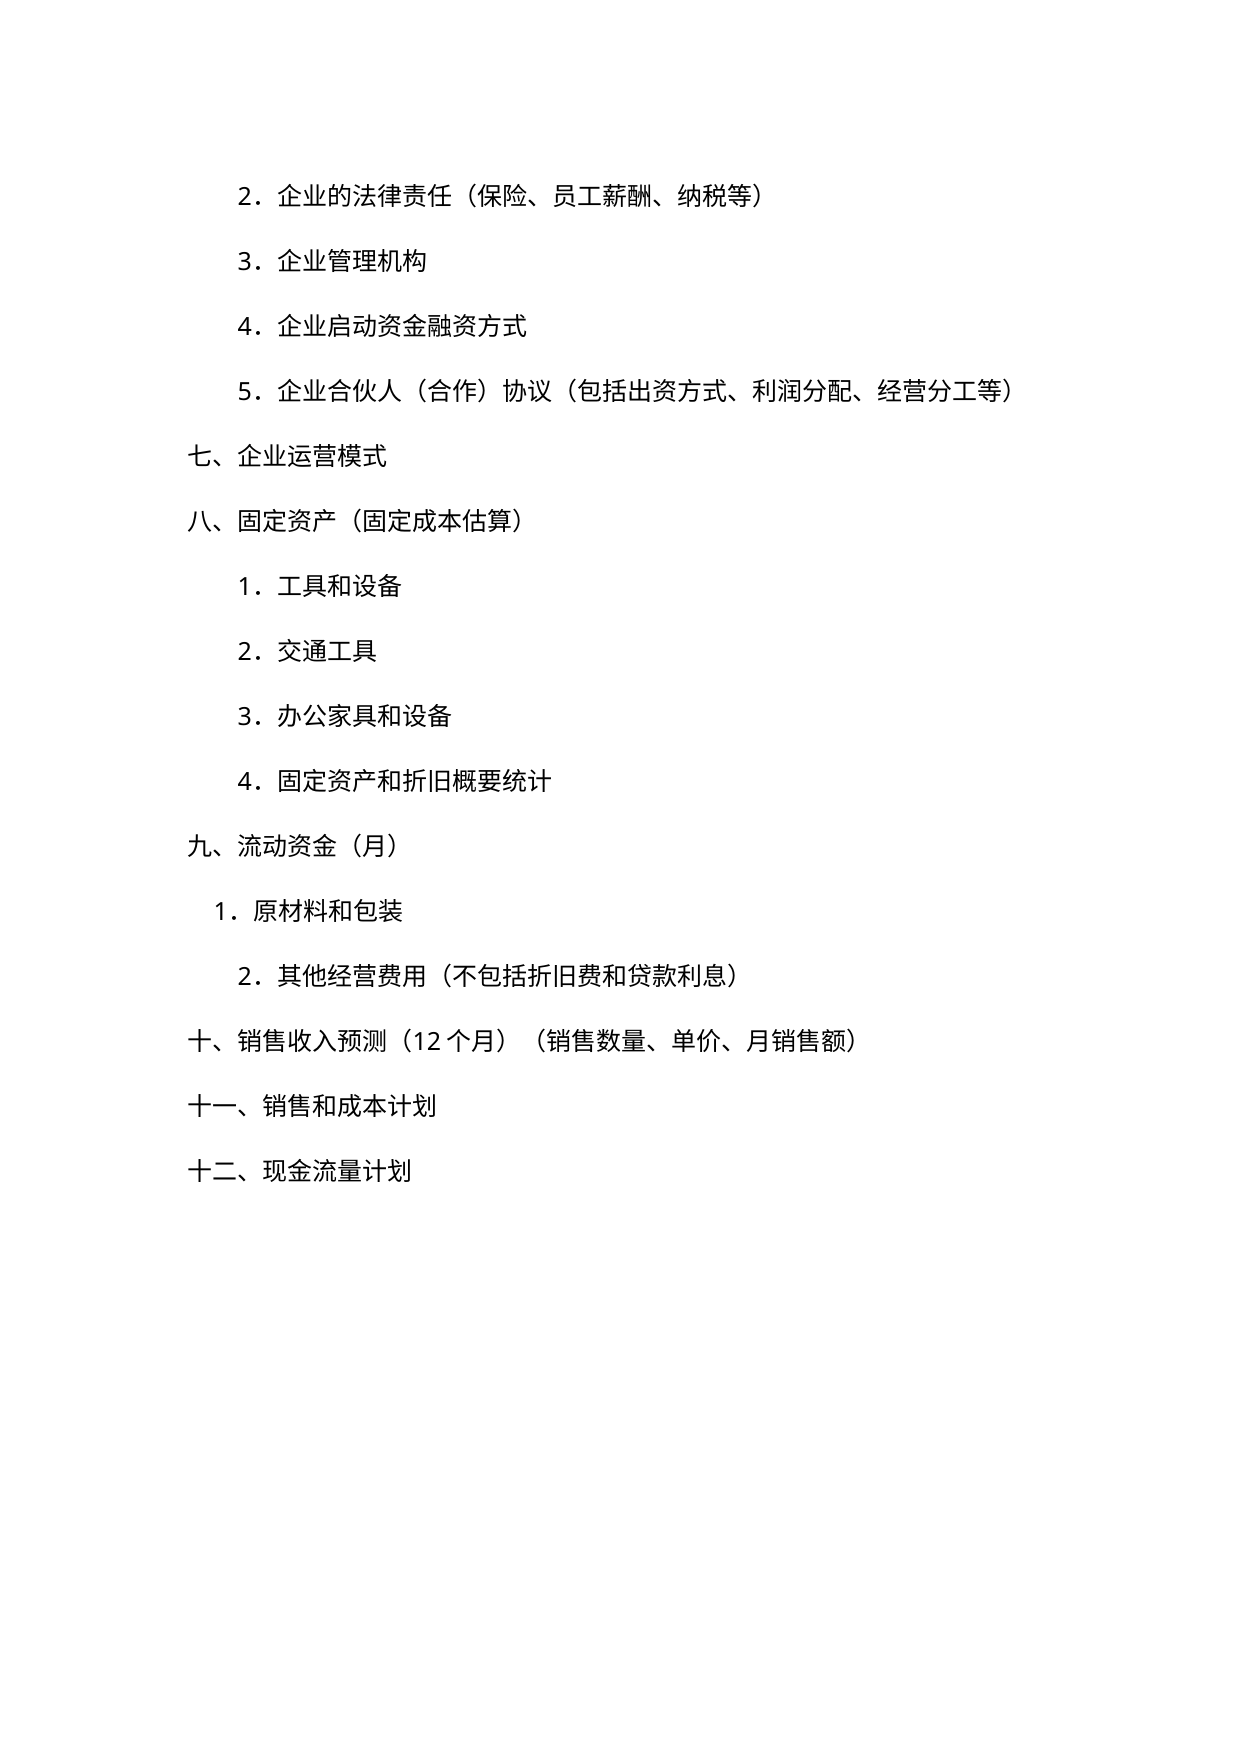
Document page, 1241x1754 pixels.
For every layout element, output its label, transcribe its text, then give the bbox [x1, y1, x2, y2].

text 2．企业的法律责任（保险、员工薪酬、纳税等） [187, 162, 1053, 227]
text 十二、现金流量计划 [187, 1137, 1053, 1202]
text 2．交通工具 [187, 617, 1053, 682]
text 3．企业管理机构 [187, 227, 1053, 292]
text 十、销售收入预测（12个月）（销售数量、单价、月销售额） [187, 1007, 1053, 1072]
text 4．固定资产和折旧概要统计 [187, 747, 1053, 812]
text 1．工具和设备 [187, 552, 1053, 617]
text 十一、销售和成本计划 [187, 1072, 1053, 1137]
text 八、固定资产（固定成本估算） [187, 487, 1053, 552]
text 七、企业运营模式 [187, 422, 1053, 487]
text 5．企业合伙人（合作）协议（包括出资方式、利润分配、经营分工等） [187, 357, 1053, 422]
text 2．其他经营费用（不包括折旧费和贷款利息） [187, 942, 1053, 1007]
text 九、流动资金（月） [187, 812, 1053, 877]
text 4．企业启动资金融资方式 [187, 292, 1053, 357]
text 3．办公家具和设备 [187, 682, 1053, 747]
text 1．原材料和包装 [187, 877, 1053, 942]
